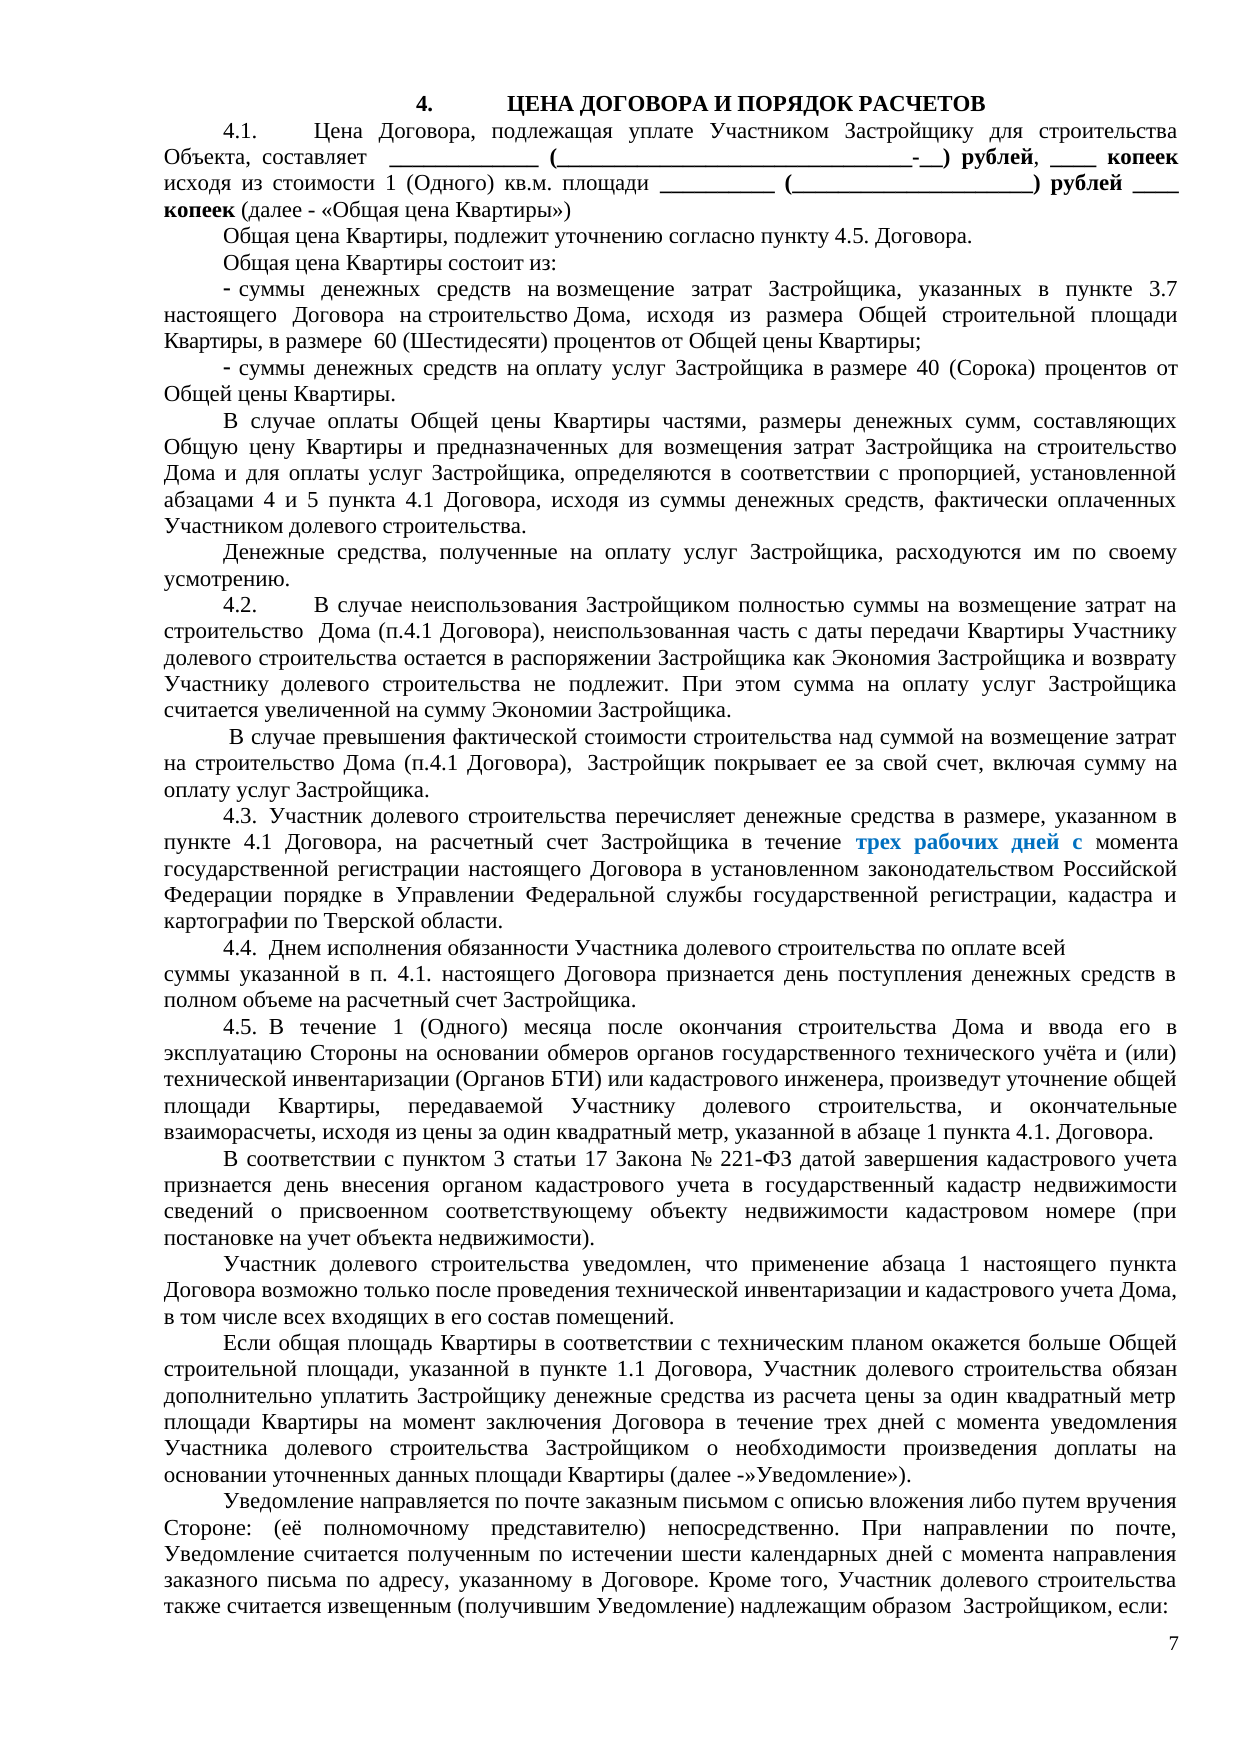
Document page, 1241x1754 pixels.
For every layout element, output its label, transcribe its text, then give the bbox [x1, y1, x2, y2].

list суммы денежных средств на возмещение затрат Застройщика, указанных в пункте 3.7 настоящего Договора на строительство Дома, исходя из размера Общей строительной площади Квартиры, в размере 60 (Шестидесяти) процентов от Общей цены Квартиры; [164, 275, 1178, 354]
list В течение 1 (Одного) месяца после окончания строительства Дома и ввода его в эксплуатацию Стороны на основании обмеров органов государственного технического учёта и (или) технической инвентаризации (Органов БТИ) или кадастрового инженера, произведут уточнение общей площади Квартиры, передаваемой Участнику долевого строительства, и окончательные взаиморасчеты, исходя из цены за один квадратный метр, указанной в абзаце 1 пункта 4.1. Договора. [164, 1013, 1178, 1144]
text Денежные средства, полученные на оплату услуг Застройщика, расходуются им по своему усмотрению. [164, 538, 1178, 591]
text Общая цена Квартиры состоит из: [164, 248, 1178, 275]
list Участник долевого строительства перечисляет денежные средства в размере, указанном в пункте 4.1 Договора, на расчетный счет Застройщика в течение трех рабочих дней с момента государственной регистрации настоящего Договора в установленном законодательством Российской Федерации порядке в Управлении Федеральной службы государственной регистрации, кадастра и картографии по Тверской области. [164, 802, 1178, 934]
text Уведомление направляется по почте заказным письмом с описью вложения либо путем вручения Стороне: (её полномочному представителю) непосредственно. При направлении по почте, Уведомление считается полученным по истечении шести календарных дней с момента направления заказного письма по адресу, указанному в Договоре. Кроме того, Участник долевого строительства также считается извещенным (получившим Уведомление) надлежащим образом Застройщиком, если: [164, 1487, 1178, 1619]
list Цена Договора, подлежащая уплате Участником Застройщику для строительства Объекта, составляет _____________ (_______________________________-__) рублей, ____ копеек исходя из стоимости 1 (Одного) кв.м. площади __________ (_____________________) рублей ____ копеек (далее - «Общая цена Квартиры») [164, 117, 1178, 222]
text Общая цена Квартиры, подлежит уточнению согласно пункту 4.5. Договора. [164, 222, 1178, 248]
list В случае неиспользования Застройщиком полностью суммы на возмещение затрат на строительство Дома (п.4.1 Договора), неиспользованная часть с даты передачи Квартиры Участнику долевого строительства остается в распоряжении Застройщика как Экономия Застройщика и возврату Участнику долевого строительства не подлежит. При этом сумма на оплату услуг Застройщика считается увеличенной на сумму Экономии Застройщика. [164, 591, 1178, 723]
text Если общая площадь Квартиры в соответствии с техническим планом окажется больше Общей строительной площади, указанной в пункте 1.1 Договора, Участник долевого строительства обязан дополнительно уплатить Застройщику денежные средства из расчета цены за один квадратный метр площади Квартиры на момент заключения Договора в течение трех дней с момента уведомления Участника долевого строительства Застройщиком о необходимости произведения доплаты на основании уточненных данных площади Квартиры (далее -»Уведомление»). [164, 1329, 1178, 1487]
text В случае оплаты Общей цены Квартиры частями, размеры денежных сумм, составляющих Общую цену Квартиры и предназначенных для возмещения затрат Застройщика на строительство Дома и для оплаты услуг Застройщика, определяются в соответствии с пропорцией, установленной абзацами 4 и 5 пункта 4.1 Договора, исходя из суммы денежных средств, фактически оплаченных Участником долевого строительства. [164, 407, 1178, 538]
text Участник долевого строительства уведомлен, что применение абзаца 1 настоящего пункта Договора возможно только после проведения технической инвентаризации и кадастрового учета Дома, в том числе всех входящих в его состав помещений. [164, 1250, 1178, 1329]
list ЦЕНА ДОГОВОРА И ПОРЯДОК РАСЧЕТОВ [164, 90, 1178, 117]
text В соответствии с пунктом 3 статьи 17 Закона № 221-ФЗ датой завершения кадастрового учета признается день внесения органом кадастрового учета в государственный кадастр недвижимости сведений о присвоенном соответствующему объекту недвижимости кадастровом номере (при постановке на учет объекта недвижимости). [164, 1144, 1178, 1250]
list суммы денежных средств на оплату услуг Застройщика в размере 40 (Сорока) процентов от Общей цены Квартиры. [164, 354, 1178, 407]
text В случае превышения фактической стоимости строительства над суммой на возмещение затрат на строительство Дома (п.4.1 Договора), Застройщик покрывает ее за свой счет, включая сумму на оплату услуг Застройщика. [164, 723, 1178, 802]
list Днем исполнения обязанности Участника долевого строительства по оплате всей суммы указанной в п. 4.1. настоящего Договора признается день поступления денежных средств в полном объеме на расчетный счет Застройщика. [164, 934, 1178, 1013]
